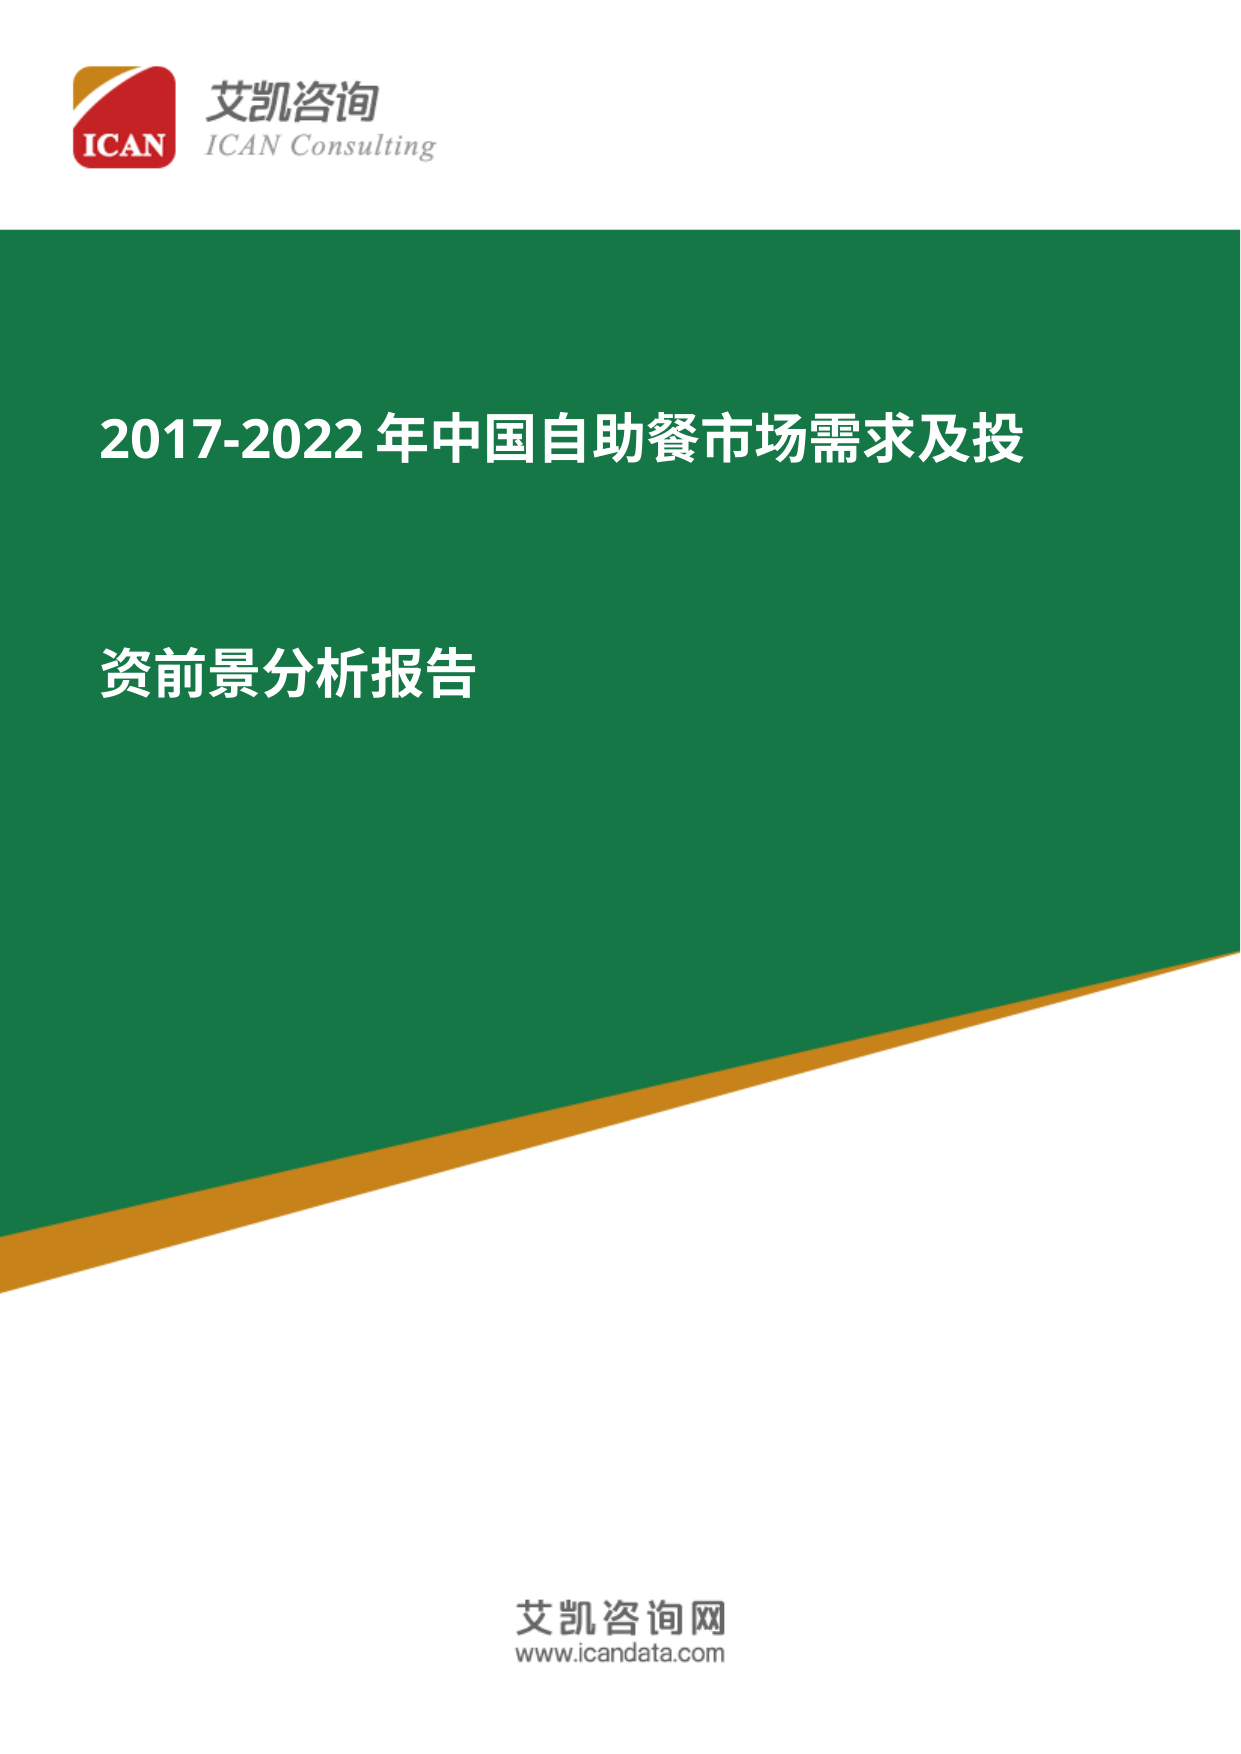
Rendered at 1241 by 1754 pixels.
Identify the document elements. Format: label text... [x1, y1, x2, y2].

subtitle 2017-2022年中国自助餐市场需求及投资前景分析报告 [99, 386, 1053, 718]
picture [0, 5, 1241, 1754]
